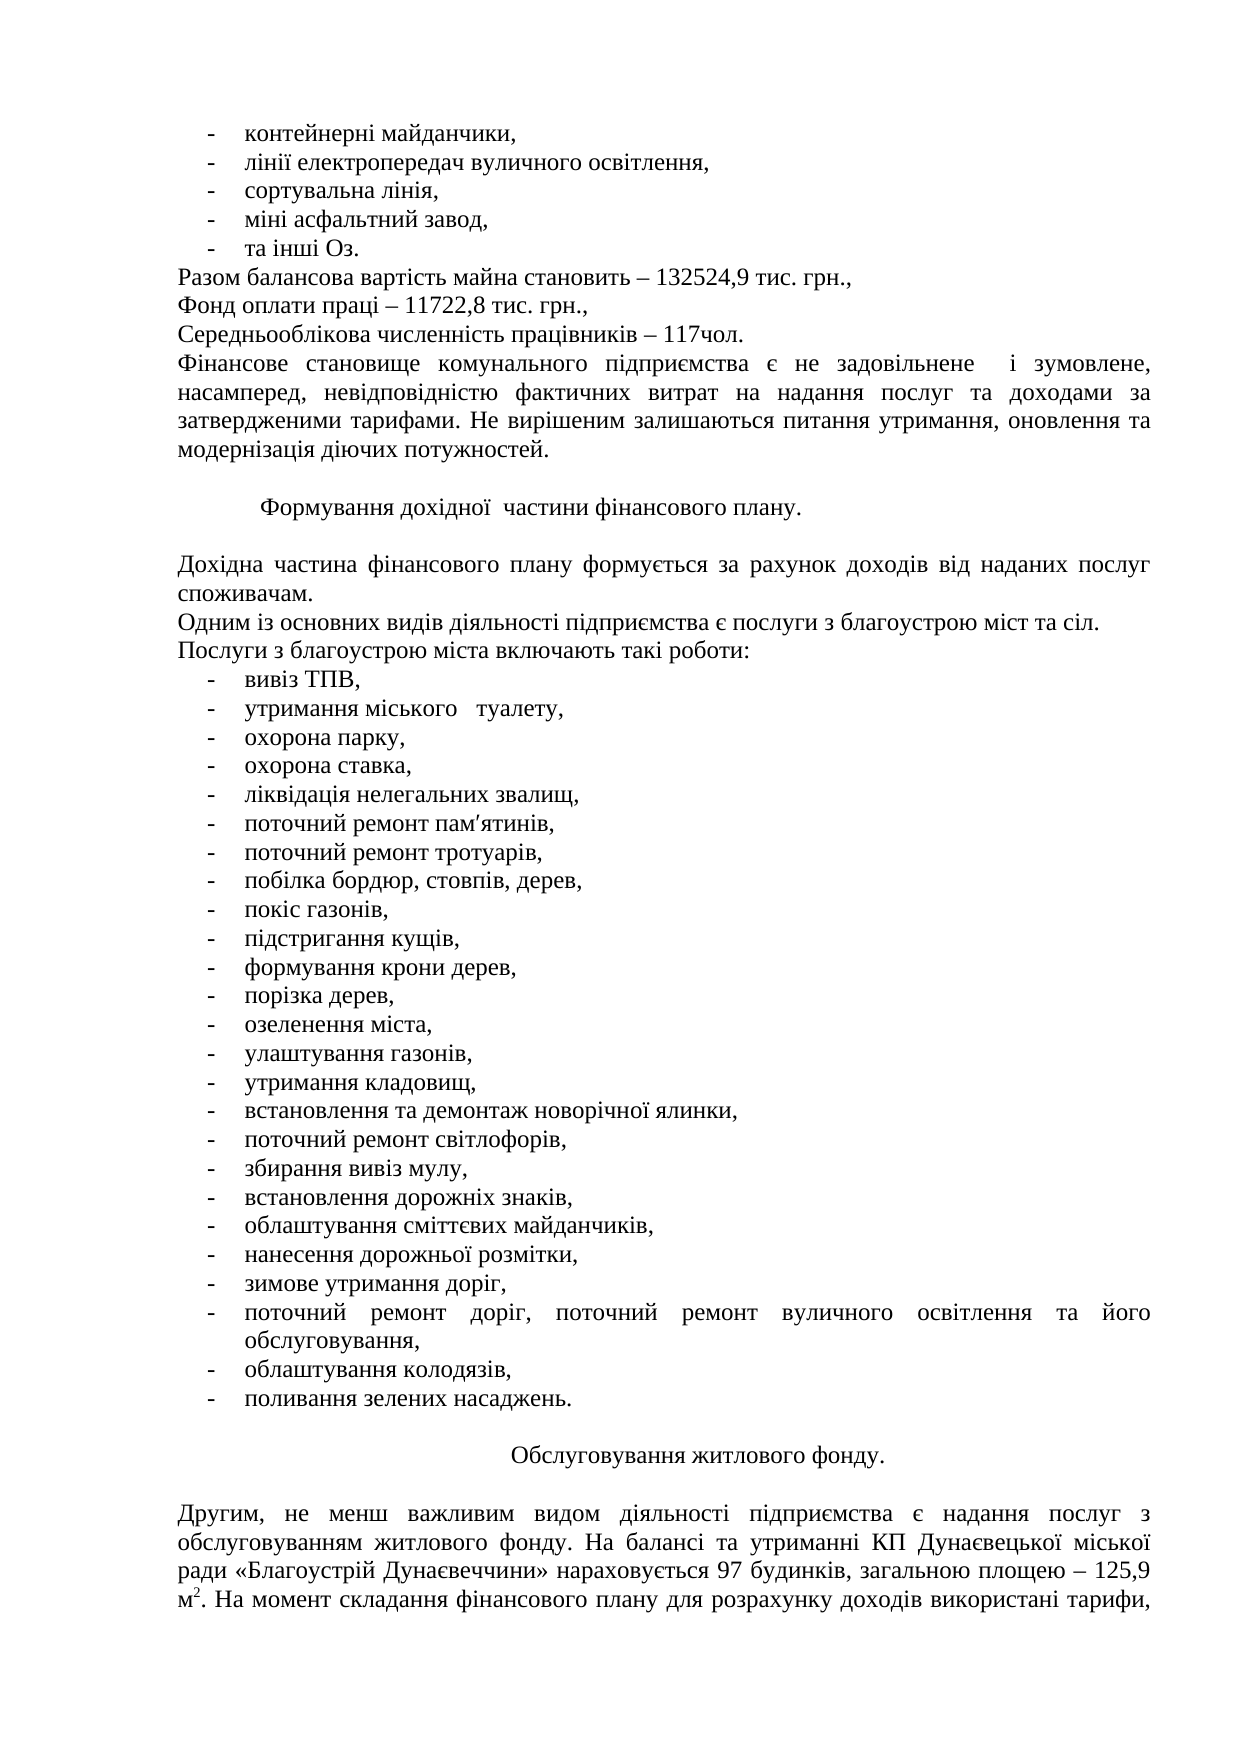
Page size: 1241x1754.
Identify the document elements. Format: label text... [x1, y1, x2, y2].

list сортувальна лінія, [207, 176, 1152, 204]
text Разом балансова вартість майна становить – 132524,9 тис. грн., [177, 262, 1152, 291]
list поточний ремонт тротуарів, [207, 837, 1152, 866]
text Одним із основних видів діяльності підприємства є послуги з благоустрою міст та сіл. [177, 607, 1152, 636]
text Формування дохідної частини фінансового плану. [177, 492, 1152, 521]
list озеленення міста, [207, 1009, 1152, 1038]
list охорона ставка, [207, 751, 1152, 779]
text Фінансове становище комунального підприємства є не задовільнене і зумовлене, насамперед, невідповідністю фактичних витрат на надання послуг та доходами за затвердженими тарифами. Не вирішеним залишаються питання утримання, оновлення та модернізація діючих потужностей. [177, 348, 1152, 463]
list охорона парку, [207, 722, 1152, 751]
list встановлення та демонтаж новорічної ялинки, [207, 1096, 1152, 1124]
list порізка дерев, [207, 981, 1152, 1009]
list збирання вивіз мулу, [207, 1153, 1152, 1182]
list улаштування газонів, [207, 1038, 1152, 1067]
list поточний ремонт доріг, поточний ремонт вуличного освітлення та його обслуговування, [207, 1297, 1152, 1354]
list утримання кладовищ, [207, 1067, 1152, 1096]
text Дохідна частина фінансового плану формується за рахунок доходів від наданих послуг споживачам. [177, 549, 1152, 607]
list зимове утримання доріг, [207, 1268, 1152, 1297]
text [177, 1498, 1152, 1613]
text Фонд оплати праці – 11722,8 тис. грн., [177, 291, 1152, 319]
list облаштування сміттєвих майданчиків, [207, 1211, 1152, 1239]
text Послуги з благоустрою міста включають такі роботи: [177, 636, 1152, 664]
list побілка бордюр, стовпів, дерев, [207, 866, 1152, 894]
list утримання міського туалету, [207, 693, 1152, 722]
list контейнерні майданчики, [207, 118, 1152, 147]
list лінії електропередач вуличного освітлення, [207, 147, 1152, 176]
list поточний ремонт світлофорів, [207, 1124, 1152, 1153]
list поточний ремонт пам′ятинів, [207, 808, 1152, 837]
list покіс газонів, [207, 894, 1152, 923]
list та інші Оз. [207, 233, 1152, 262]
list Обслуговування житлового фонду. [244, 1441, 1152, 1469]
list облаштування колодязів, [207, 1354, 1152, 1383]
list вивіз ТПВ, [207, 664, 1152, 693]
list встановлення дорожніх знаків, [207, 1182, 1152, 1211]
text Середньооблікова численність працівників – 117чол. [177, 319, 1152, 348]
list формування крони дерев, [207, 952, 1152, 981]
list нанесення дорожньої розмітки, [207, 1239, 1152, 1268]
list міні асфальтний завод, [207, 204, 1152, 233]
list поливання зелених насаджень. [207, 1383, 1152, 1412]
list підстригання кущів, [207, 923, 1152, 952]
list ліквідація нелегальних звалищ, [207, 779, 1152, 808]
